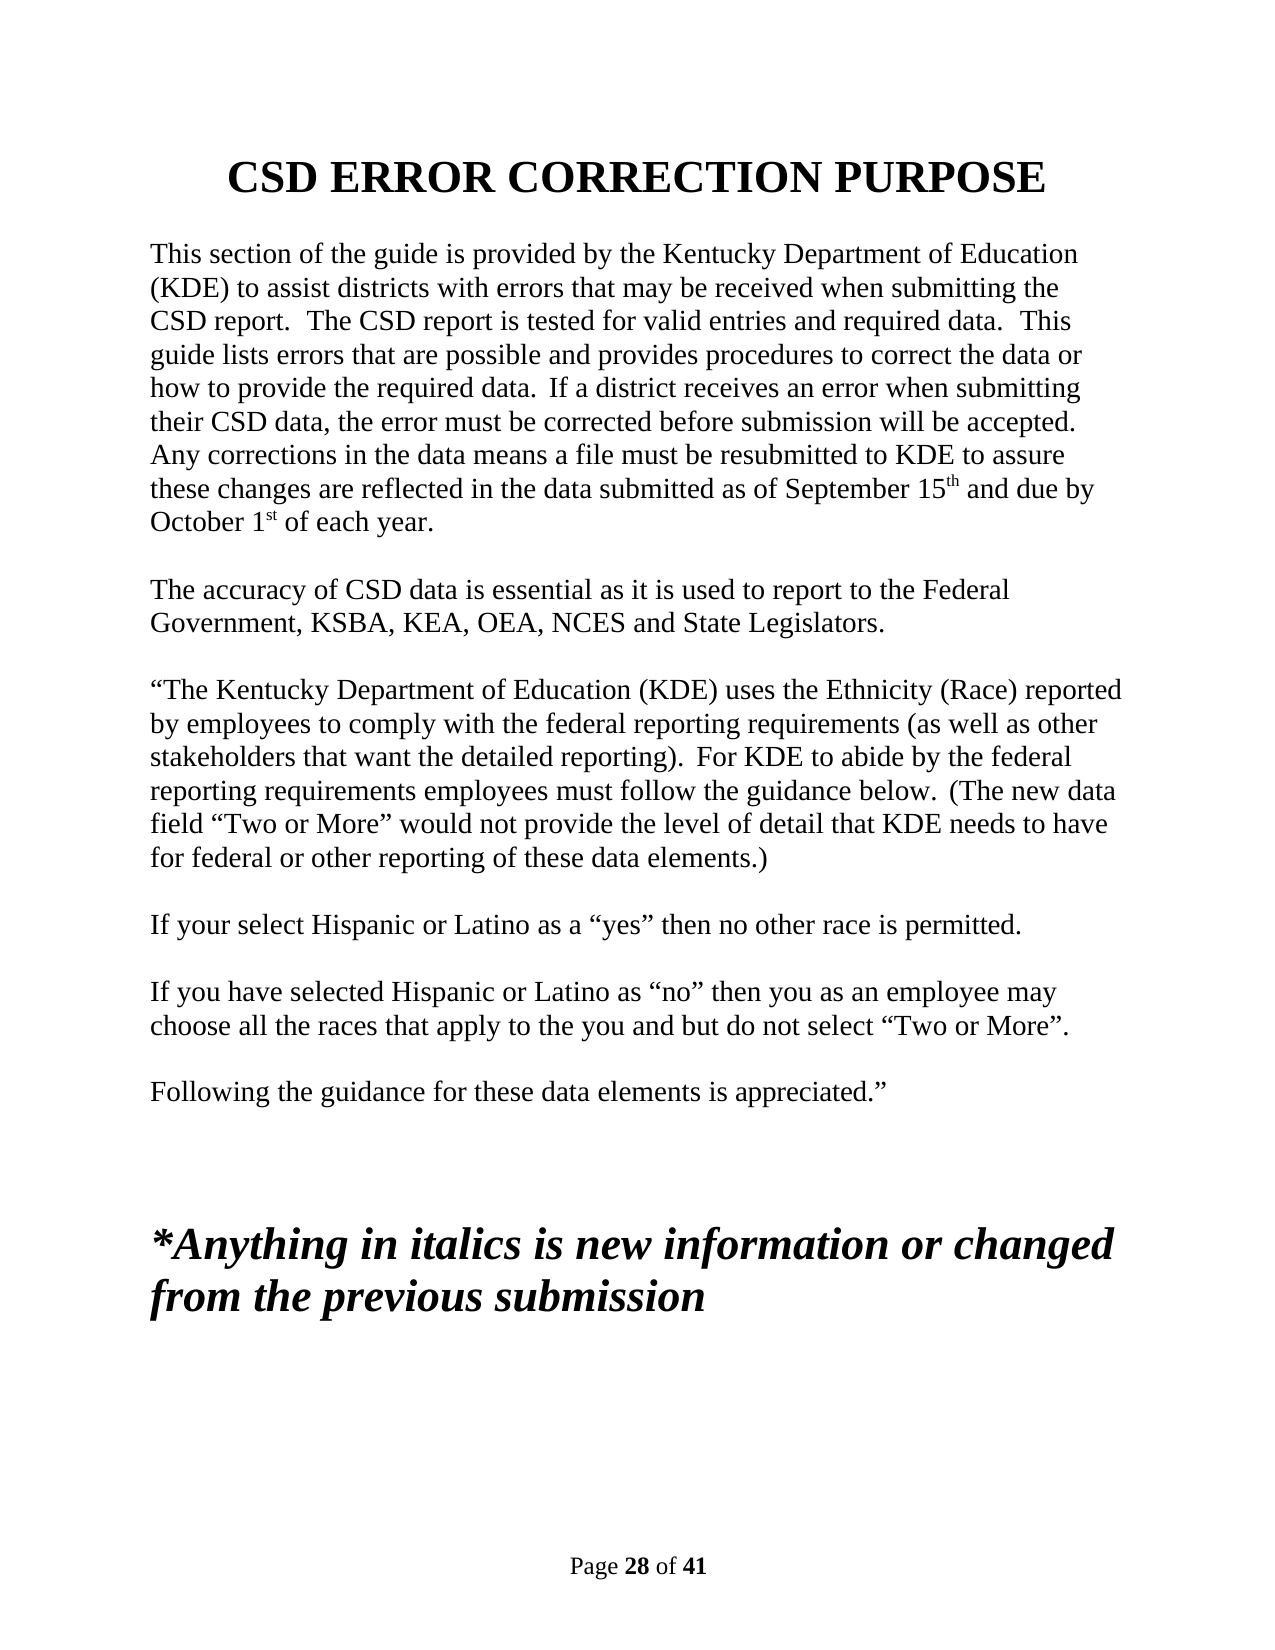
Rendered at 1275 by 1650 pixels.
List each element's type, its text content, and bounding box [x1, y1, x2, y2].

text Following the guidance for these data elements is appreciated.” [150, 1074, 1137, 1108]
text The accuracy of CSD data is essential as it is used to report to the Federal Government, KSBA, KEA, OEA, NCES and State Legislators. [150, 572, 1137, 639]
text If you have selected Hispanic or Latino as “no” then you as an employee may choose all the races that apply to the you and but do not select “Two or More”. [150, 974, 1126, 1041]
subtitle CSD ERROR CORRECTION PURPOSE [227, 150, 1137, 203]
text This section of the guide is provided by the Kentucky Department of Education (KDE) to assist districts with errors that may be received when submitting the CSD report. The CSD report is tested for valid entries and required data. This guide lists errors that are possible and provides procedures to correct the data or how to provide the required data. If a district receives an error when submitting their CSD data, the error must be corrected before submission will be accepted. Any corrections in the data means a file must be resubmitted to KDE to assure these changes are reflected in the data submitted as of September 15th and due by October 1st of each year. [150, 236, 1123, 538]
text If your select Hispanic or Latino as a “yes” then no other race is permitted. [150, 907, 1137, 941]
text “The Kentucky Department of Education (KDE) uses the Ethnicity (Race) reported by employees to comply with the federal reporting requirements (as well as other stakeholders that want the detailed reporting). For KDE to abide by the federal reporting requirements employees must follow the guidance below. (The new data field “Two or More” would not provide the level of detail that KDE needs to have for federal or other reporting of these data elements.) [150, 672, 1126, 873]
text *Anything in italics is new information or changed from the previous submission [150, 1216, 1137, 1322]
